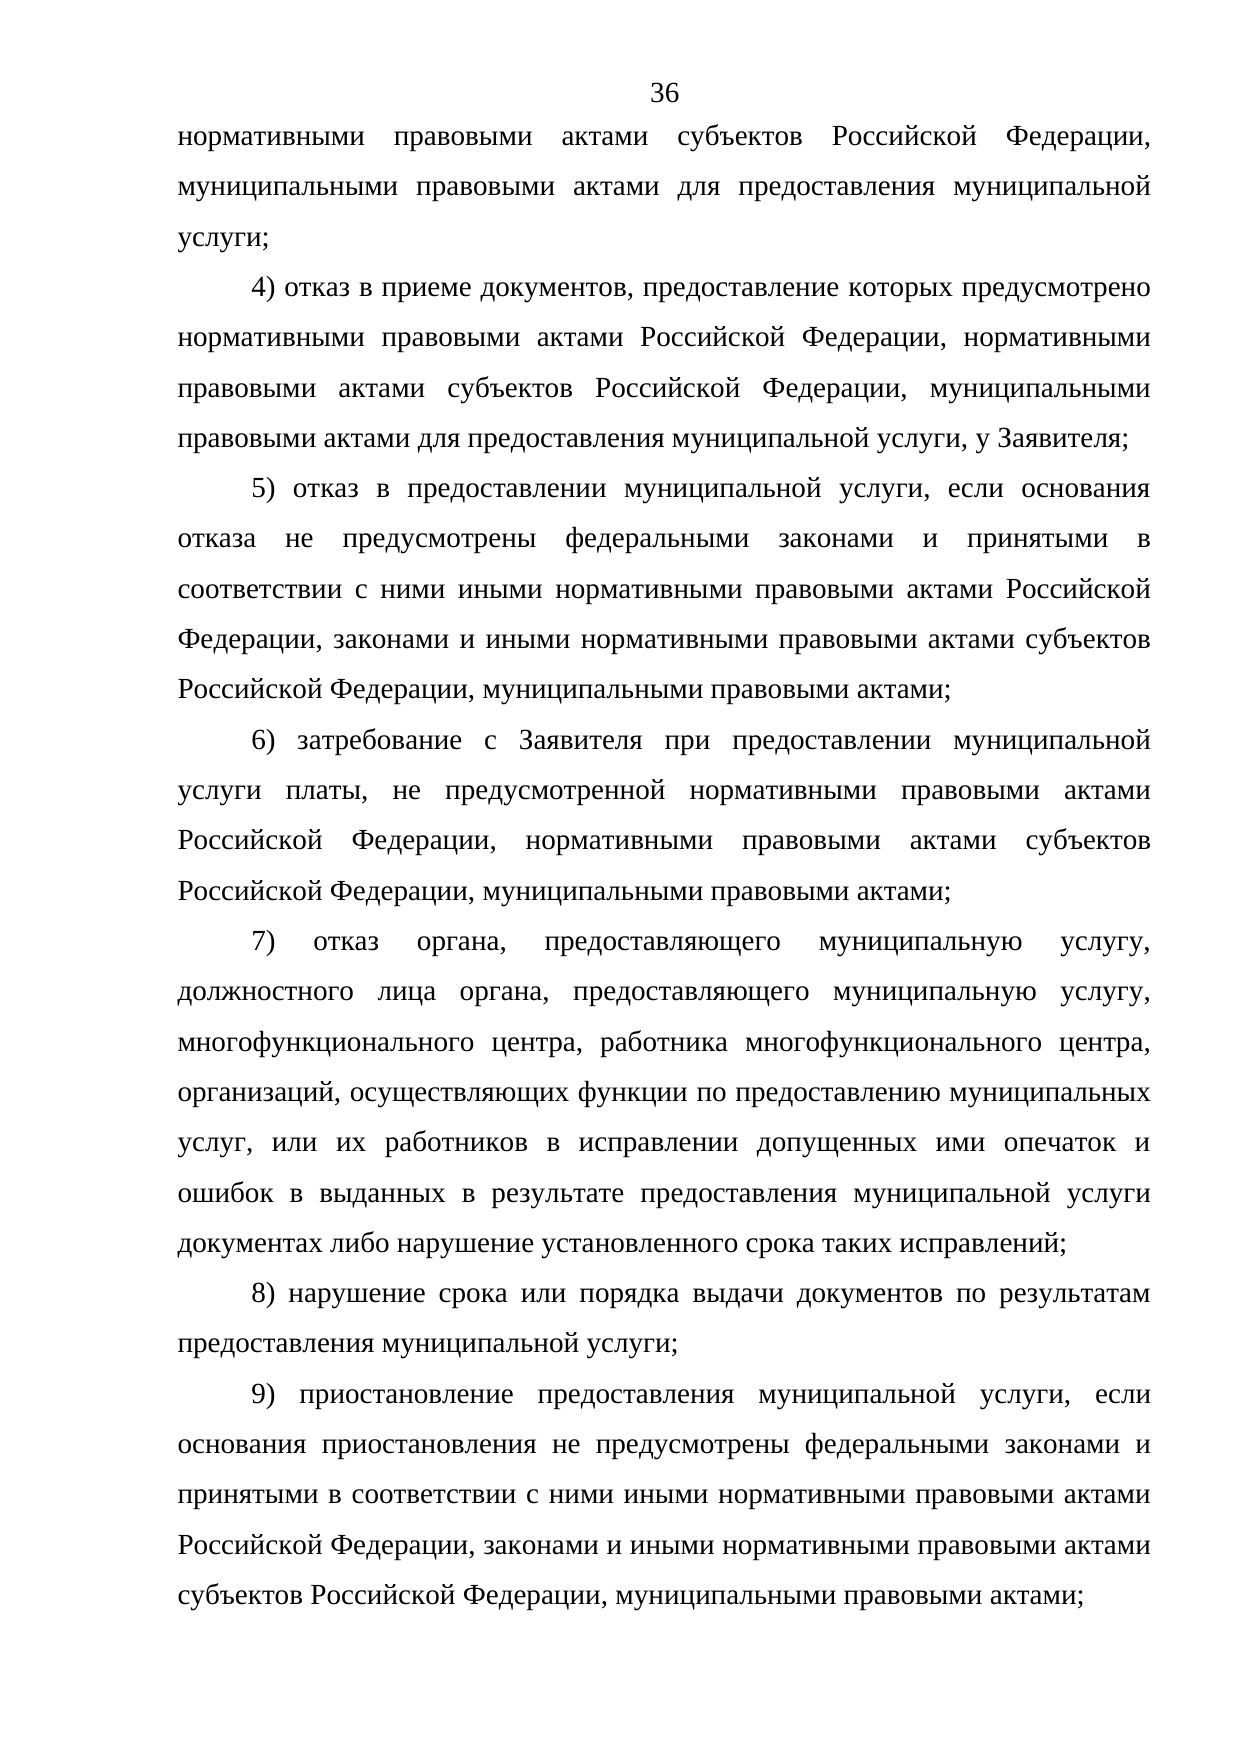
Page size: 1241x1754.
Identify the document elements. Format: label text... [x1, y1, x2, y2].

text 7) отказ органа, предоставляющего муниципальную услугу, должностного лица органа, предоставляющего муниципальную услугу, многофункционального центра, работника многофункционального центра, организаций, осуществляющих функции по предоставлению муниципальных услуг, или их работников в исправлении допущенных ими опечаток и ошибок в выданных в результате предоставления муниципальной услуги документах либо нарушение установленного срока таких исправлений; [177, 923, 1152, 1258]
text 9) приостановление предоставления муниципальной услуги, если основания приостановления не предусмотрены федеральными законами и принятыми в соответствии с ними иными нормативными правовыми актами Российской Федерации, законами и иными нормативными правовыми актами субъектов Российской Федерации, муниципальными правовыми актами; [177, 1376, 1152, 1611]
text 5) отказ в предоставлении муниципальной услуги, если основания отказа не предусмотрены федеральными законами и принятыми в соответствии с ними иными нормативными правовыми актами Российской Федерации, законами и иными нормативными правовыми актами субъектов Российской Федерации, муниципальными правовыми актами; [177, 470, 1152, 705]
text 4) отказ в приеме документов, предоставление которых предусмотрено нормативными правовыми актами Российской Федерации, нормативными правовыми актами субъектов Российской Федерации, муниципальными правовыми актами для предоставления муниципальной услуги, у Заявителя; [177, 269, 1152, 453]
text 8) нарушение срока или порядка выдачи документов по результатам предоставления муниципальной услуги; [177, 1275, 1152, 1359]
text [177, 118, 1152, 252]
text 6) затребование с Заявителя при предоставлении муниципальной услуги платы, не предусмотренной нормативными правовыми актами Российской Федерации, нормативными правовыми актами субъектов Российской Федерации, муниципальными правовыми актами; [177, 722, 1152, 906]
